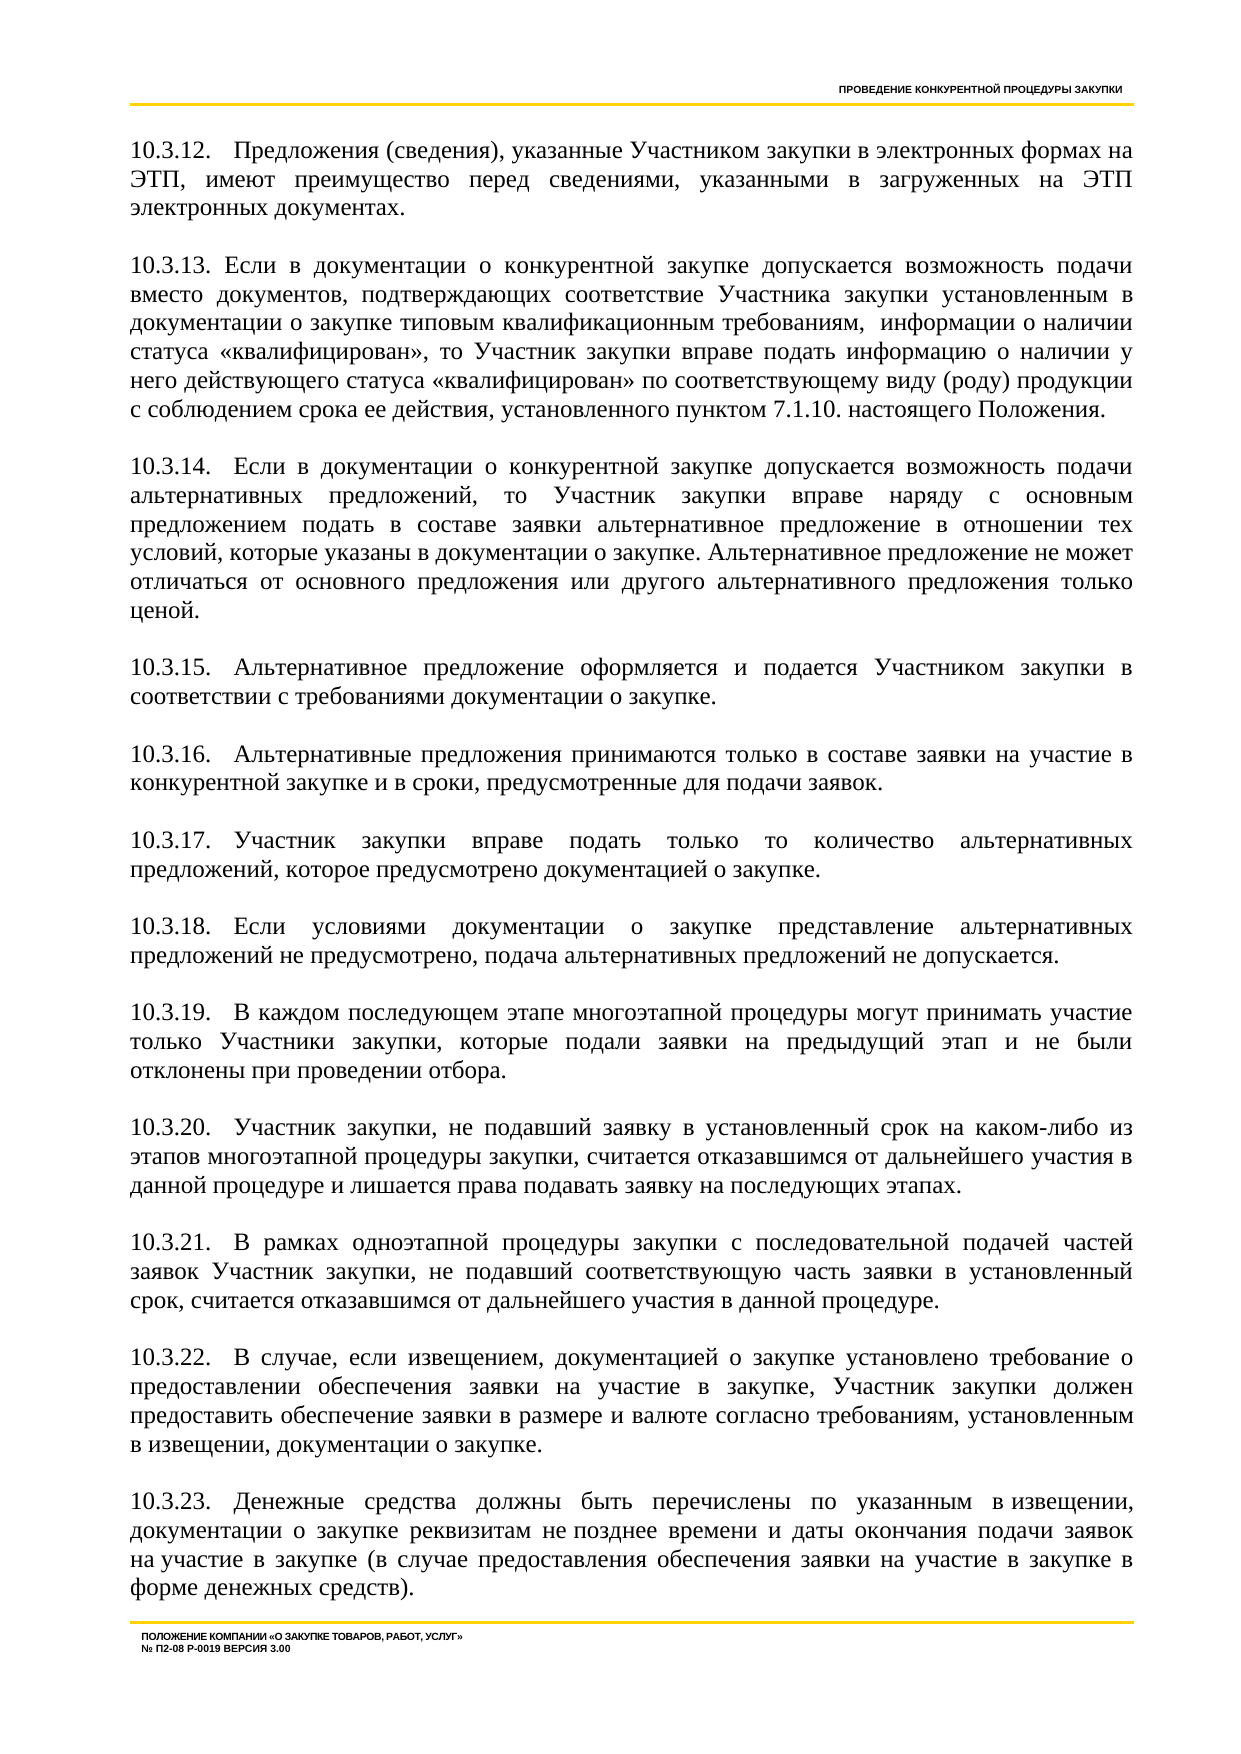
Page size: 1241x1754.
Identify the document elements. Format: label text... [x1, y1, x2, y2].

text 10.3.14. Если в документации о конкурентной закупке допускается возможность подачи альтернативных предложений, то Участник закупки вправе наряду с основным предложением подать в составе заявки альтернативное предложение в отношении тех условий, которые указаны в документации о закупке. Альтернативное предложение не может отличаться от основного предложения или другого альтернативного предложения только ценой. [130, 451, 1134, 624]
text 10.3.18. Если условиями документации о закупке представление альтернативных предложений не предусмотрено, подача альтернативных предложений не допускается. [130, 911, 1134, 969]
text 10.3.15. Альтернативное предложение оформляется и подается Участником закупки в соответствии с требованиями документации о закупке. [130, 652, 1134, 710]
text 10.3.16. Альтернативные предложения принимаются только в составе заявки на участие в конкурентной закупке и в сроки, предусмотренные для подачи заявок. [130, 739, 1134, 796]
text 10.3.12. Предложения (сведения), указанные Участником закупки в электронных формах на ЭТП, имеют преимущество перед сведениями, указанными в загруженных на ЭТП электронных документах. [130, 135, 1134, 221]
text 10.3.22. В случае, если извещением, документацией о закупке установлено требование о предоставлении обеспечения заявки на участие в закупке, Участник закупки должен предоставить обеспечение заявки в размере и валюте согласно требованиям, установленным в извещении, документации о закупке. [130, 1342, 1134, 1457]
text 10.3.21. В рамках одноэтапной процедуры закупки с последовательной подачей частей заявок Участник закупки, не подавший соответствующую часть заявки в установленный срок, считается отказавшимся от дальнейшего участия в данной процедуре. [130, 1227, 1134, 1314]
text 10.3.23. Денежные средства должны быть перечислены по указанным в извещении, документации о закупке реквизитам не позднее времени и даты окончания подачи заявок на участие в закупке (в случае предоставления обеспечения заявки на участие в закупке в форме денежных средств). [130, 1486, 1134, 1601]
text 10.3.20. Участник закупки, не подавший заявку в установленный срок на каком-либо из этапов многоэтапной процедуры закупки, считается отказавшимся от дальнейшего участия в данной процедуре и лишается права подавать заявку на последующих этапах. [130, 1112, 1134, 1199]
text 10.3.19. В каждом последующем этапе многоэтапной процедуры могут принимать участие только Участники закупки, которые подали заявки на предыдущий этап и не были отклонены при проведении отбора. [130, 997, 1134, 1084]
text 10.3.17. Участник закупки вправе подать только то количество альтернативных предложений, которое предусмотрено документацией о закупке. [130, 825, 1134, 882]
text 10.3.13. Если в документации о конкурентной закупке допускается возможность подачи вместо документов, подтверждающих соответствие Участника закупки установленным в документации о закупке типовым квалификационным требованиям, информации о наличии статуса «квалифицирован», то Участник закупки вправе подать информацию о наличии у него действующего статуса «квалифицирован» по соответствующему виду (роду) продукции с соблюдением срока ее действия, установленного пунктом 7.1.10. настоящего Положения. [130, 250, 1134, 422]
